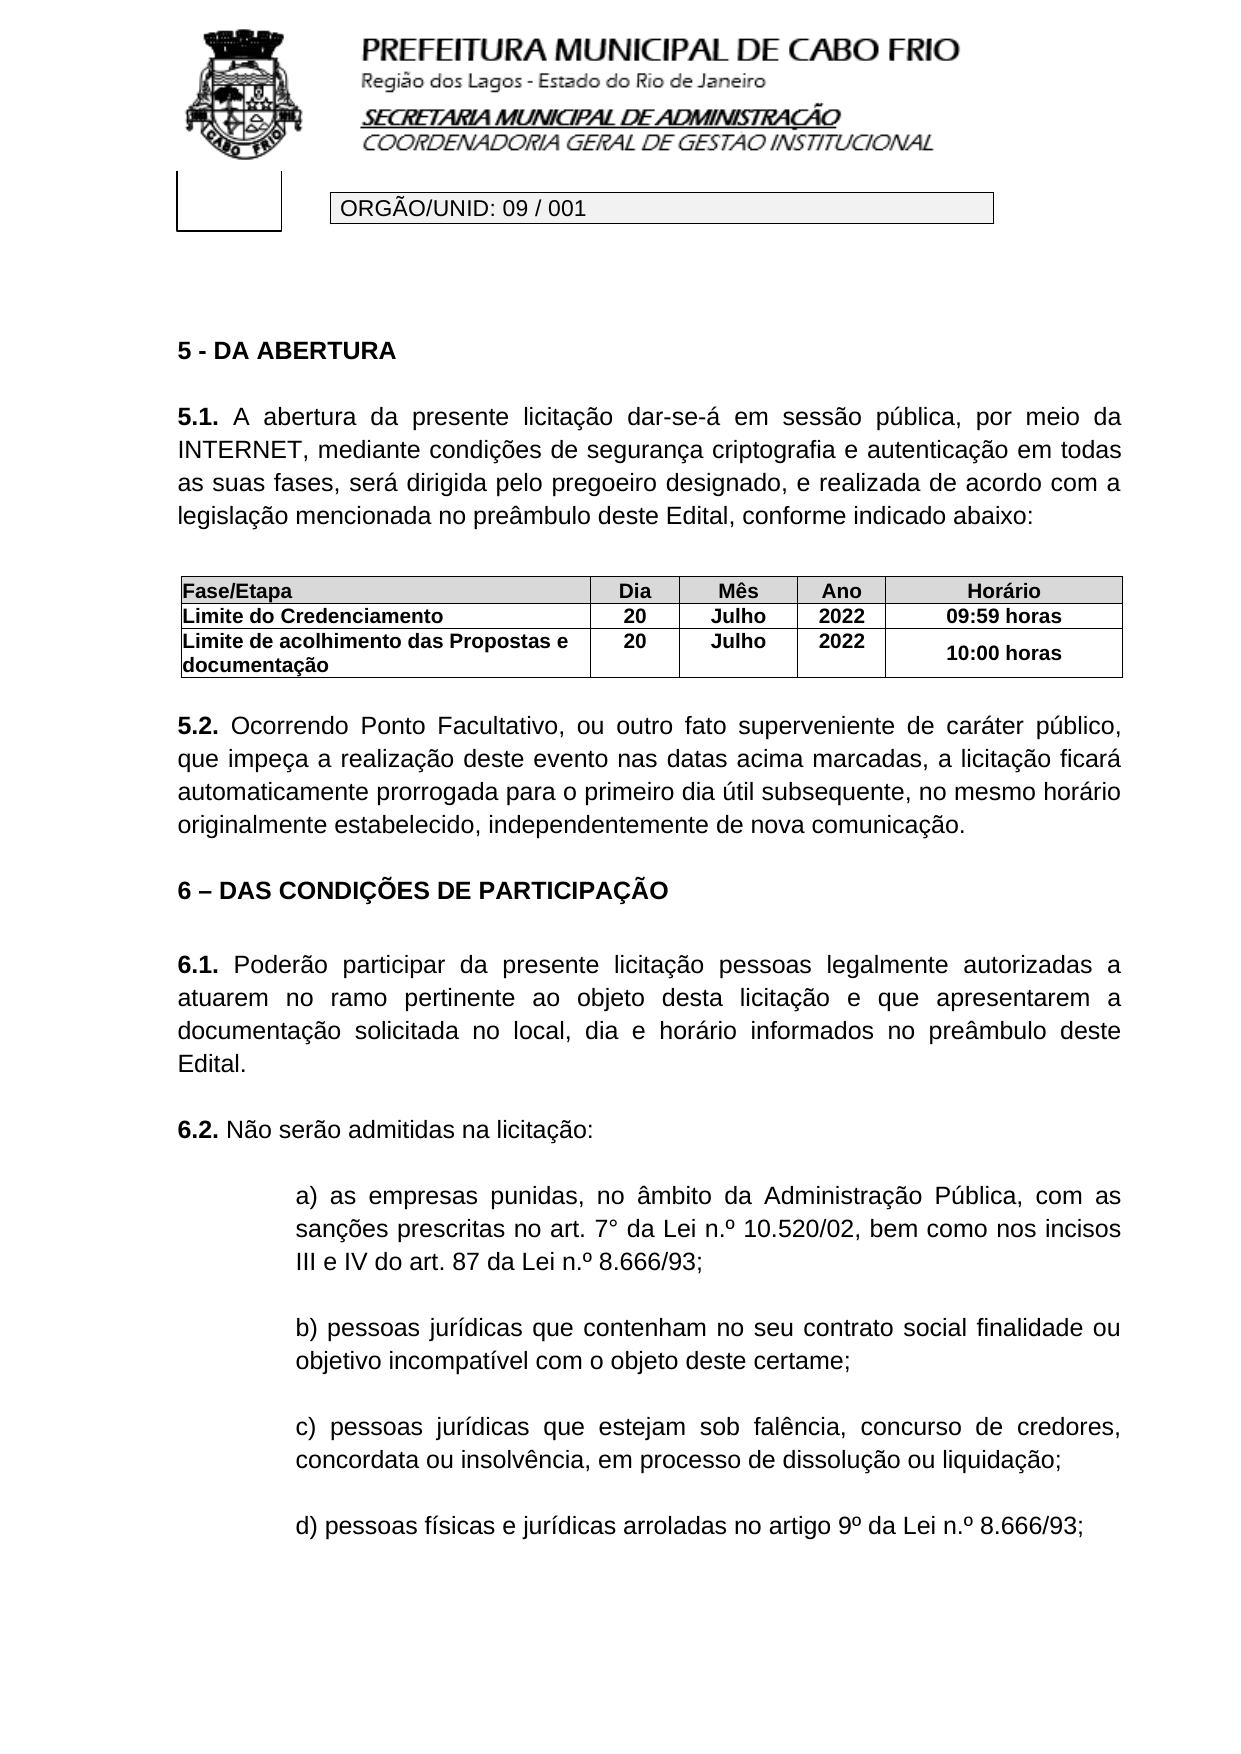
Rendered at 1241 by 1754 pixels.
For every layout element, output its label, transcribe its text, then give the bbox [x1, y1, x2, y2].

table_cell 2022 [798, 629, 885, 677]
table_header Dia [591, 577, 679, 603]
table_cell 20 [591, 604, 679, 628]
text 6 – DAS CONDIÇÕES DE PARTICIPAÇÃO [177, 876, 1123, 904]
table_cell 10:00 horas [886, 629, 1122, 677]
table_cell 09:59 horas [886, 604, 1122, 628]
table_cell Limite de acolhimento das Propostas e documentação [182, 629, 590, 677]
table_header Horário [886, 577, 1122, 603]
table_header Ano [798, 577, 885, 603]
text 5 - DA ABERTURA [177, 336, 1123, 365]
text d) pessoas físicas e jurídicas arroladas no artigo 9º da Lei n.º 8.666/93; [295, 1511, 1123, 1540]
table_cell 2022 [798, 604, 885, 628]
table_cell Julho [680, 604, 797, 628]
table_cell 20 [591, 629, 679, 677]
text a) as empresas punidas, no âmbito da Administração Pública, com as sanções prescritas no art. 7° da Lei n.º 10.520/02, bem como nos incisos III e IV do art. 87 da Lei n.º 8.666/93; [295, 1181, 1123, 1276]
text b) pessoas jurídicas que contenham no seu contrato social finalidade ou objetivo incompatível com o objeto deste certame; [295, 1313, 1123, 1375]
table_cell Julho [680, 629, 797, 677]
table_header Fase/Etapa [182, 577, 590, 603]
text 5.2. Ocorrendo Ponto Facultativo, ou outro fato superveniente de caráter público, que impeça a realização deste evento nas datas acima marcadas, a licitação ficará automaticamente prorrogada para o primeiro dia útil subsequente, no mesmo horário originalmente estabelecido, independentemente de nova comunicação. [177, 711, 1123, 838]
text 5.1. A abertura da presente licitação dar-se-á em sessão pública, por meio da INTERNET, mediante condições de segurança criptografia e autenticação em todas as suas fases, será dirigida pelo pregoeiro designado, e realizada de acordo com a legislação mencionada no preâmbulo deste Edital, conforme indicado abaixo: [177, 402, 1123, 530]
text ORGÃO/UNID: 09 / 001 [331, 193, 993, 223]
text 6.2. Não serão admitidas na licitação: [177, 1115, 1123, 1144]
picture [151, 17, 992, 171]
table_header Mês [680, 577, 797, 603]
text c) pessoas jurídicas que estejam sob falência, concurso de credores, concordata ou insolvência, em processo de dissolução ou liquidação; [295, 1412, 1123, 1474]
text 6.1. Poderão participar da presente licitação pessoas legalmente autorizadas a atuarem no ramo pertinente ao objeto desta licitação e que apresentarem a documentação solicitada no local, dia e horário informados no preâmbulo deste Edital. [177, 950, 1123, 1078]
table_cell Limite do Credenciamento [182, 604, 590, 628]
